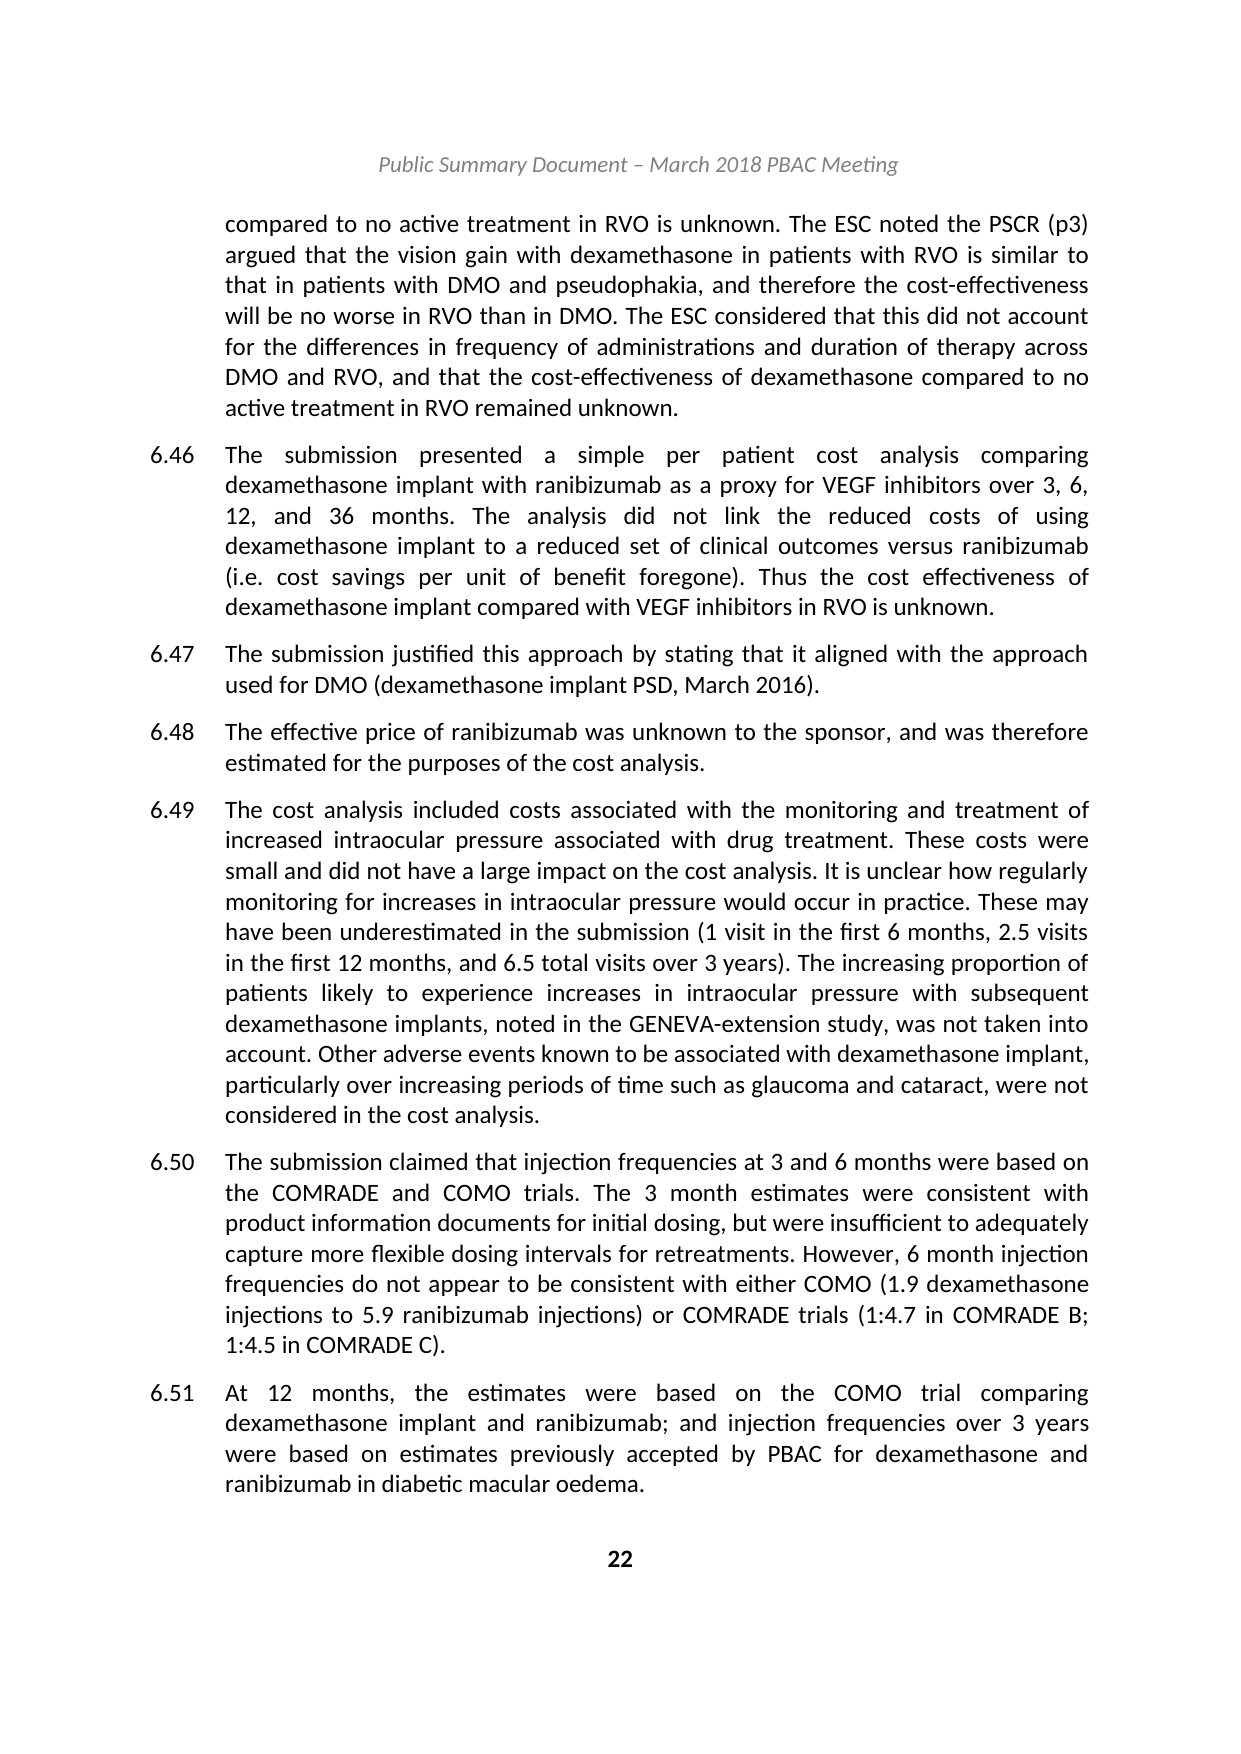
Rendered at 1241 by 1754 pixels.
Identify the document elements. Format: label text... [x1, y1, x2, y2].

list The submission presented a simple per patient cost analysis comparing dexamethasone implant with ranibizumab as a proxy for VEGF inhibitors over 3, 6, 12, and 36 months. The analysis did not link the reduced costs of using dexamethasone implant to a reduced set of clinical outcomes versus ranibizumab (i.e. cost savings per unit of benefit foregone). Thus the cost effectiveness of dexamethasone implant compared with VEGF inhibitors in RVO is unknown. [150, 439, 1090, 622]
list The effective price of ranibizumab was unknown to the sponsor, and was therefore estimated for the purposes of the cost analysis. [150, 716, 1090, 777]
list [150, 208, 1090, 422]
list The submission justified this approach by stating that it aligned with the approach used for DMO (dexamethasone implant PSD, March 2016). [150, 639, 1090, 700]
list The submission claimed that injection frequencies at 3 and 6 months were based on the COMRADE and COMO trials. The 3 month estimates were consistent with product information documents for initial dosing, but were insufficient to adequately capture more flexible dosing intervals for retreatments. However, 6 month injection frequencies do not appear to be consistent with either COMO (1.9 dexamethasone injections to 5.9 ranibizumab injections) or COMRADE trials (1:4.7 in COMRADE B; 1:4.5 in COMRADE C). [150, 1146, 1090, 1360]
list At 12 months, the estimates were based on the COMO trial comparing dexamethasone implant and ranibizumab; and injection frequencies over 3 years were based on estimates previously accepted by PBAC for dexamethasone and ranibizumab in diabetic macular oedema. [150, 1377, 1090, 1499]
list The cost analysis included costs associated with the monitoring and treatment of increased intraocular pressure associated with drug treatment. These costs were small and did not have a large impact on the cost analysis. It is unclear how regularly monitoring for increases in intraocular pressure would occur in practice. These may have been underestimated in the submission (1 visit in the first 6 months, 2.5 visits in the first 12 months, and 6.5 total visits over 3 years). The increasing proportion of patients likely to experience increases in intraocular pressure with subsequent dexamethasone implants, noted in the GENEVA-extension study, was not taken into account. Other adverse events known to be associated with dexamethasone implant, particularly over increasing periods of time such as glaucoma and cataract, were not considered in the cost analysis. [150, 794, 1090, 1130]
